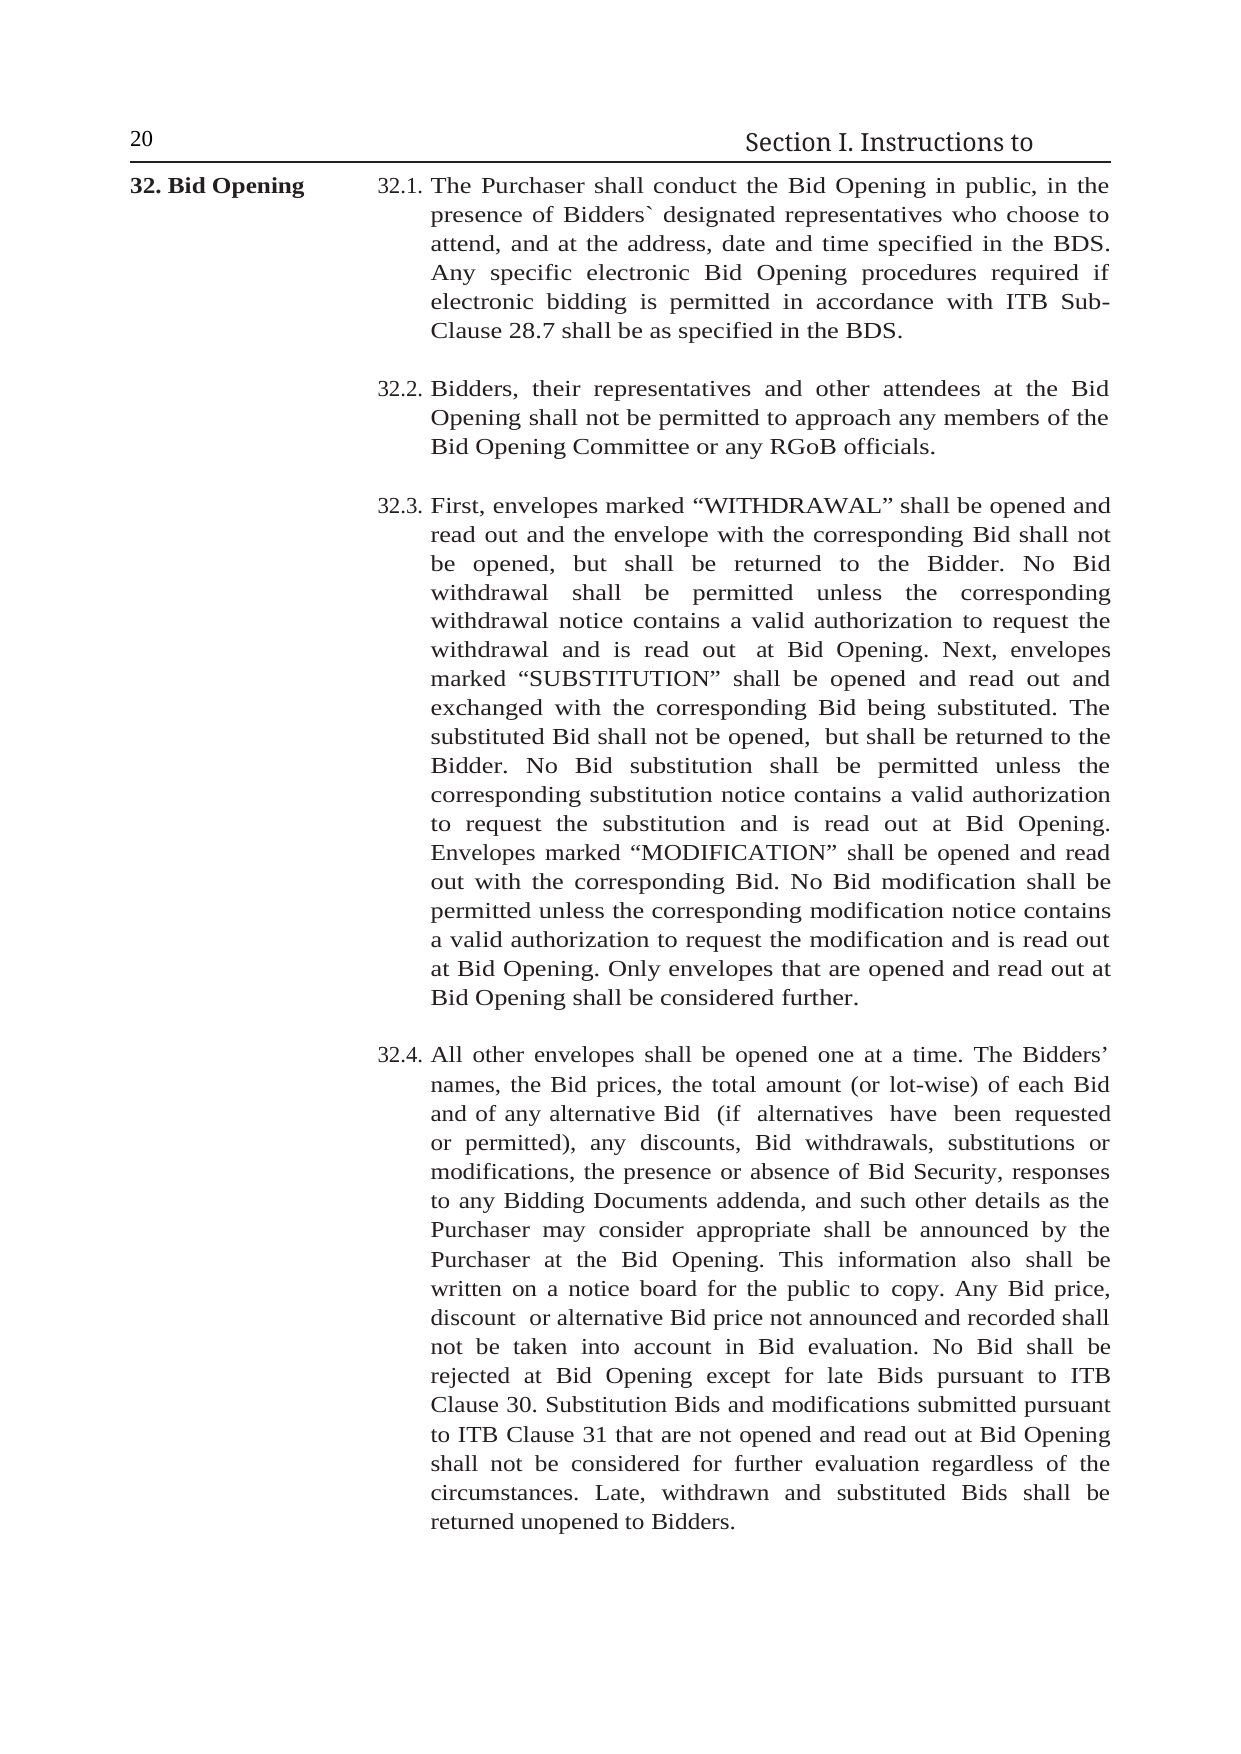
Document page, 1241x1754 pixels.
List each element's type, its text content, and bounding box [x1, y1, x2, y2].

table_header The Purchaser shall conduct the Bid Opening in public, in the presence of Bidders` designated representatives who choose to attend, and at the address, date and time specified in the BDS. Any specific electronic Bid Opening procedures required if electronic bidding is permitted in accordance with ITB Sub-Clause 28.7 shall be as specified in the BDS. Bidders, their representatives and other attendees at the Bid Opening shall not be permitted to approach any members of the Bid Opening Committee or any RGoB officials. First, envelopes marked “WITHDRAWAL” shall be opened and read out and the envelope with the corresponding Bid shall not be opened, but shall be returned to the Bidder. No Bid withdrawal shall be permitted unless the corresponding withdrawal notice contains a valid authorization to request the withdrawal and is read out at Bid Opening. Next, envelopes marked “SUBSTITUTION” shall be opened and read out and exchanged with the corresponding Bid being substituted. The substituted Bid shall not be opened, but shall be returned to the Bidder. No Bid substitution shall be permitted unless the corresponding substitution notice contains a valid authorization to request the substitution and is read out at Bid Opening. Envelopes marked “MODIFICATION” shall be opened and read out with the corresponding Bid. No Bid modification shall be permitted unless the corresponding modification notice contains a valid authorization to request the modification and is read out at Bid Opening. Only envelopes that are opened and read out at Bid Opening shall be considered further. All other envelopes shall be opened one at a time. The Bidders’ names, the Bid prices, the total amount (or lot-wise) of each Bid and of any alternative Bid (if alternatives have been requested or permitted), any discounts, Bid withdrawals, substitutions or modifications, the presence or absence of Bid Security, responses to any Bidding Documents addenda, and such other details as the Purchaser may consider appropriate shall be announced by the Purchaser at the Bid Opening. This information also shall be written on a notice board for the public to copy. Any Bid price, discount or alternative Bid price not announced and recorded shall not be taken into account in Bid evaluation. No Bid shall be rejected at Bid Opening except for late Bids pursuant to ITB Clause 30. Substitution Bids and modifications submitted pursuant to ITB Clause 31 that are not opened and read out at Bid Opening shall not be considered for further evaluation regardless of the circumstances. Late, withdrawn and substituted Bids shall be returned unopened to Bidders. [342, 163, 1111, 1534]
table_header 32. Bid Opening [130, 163, 342, 1534]
